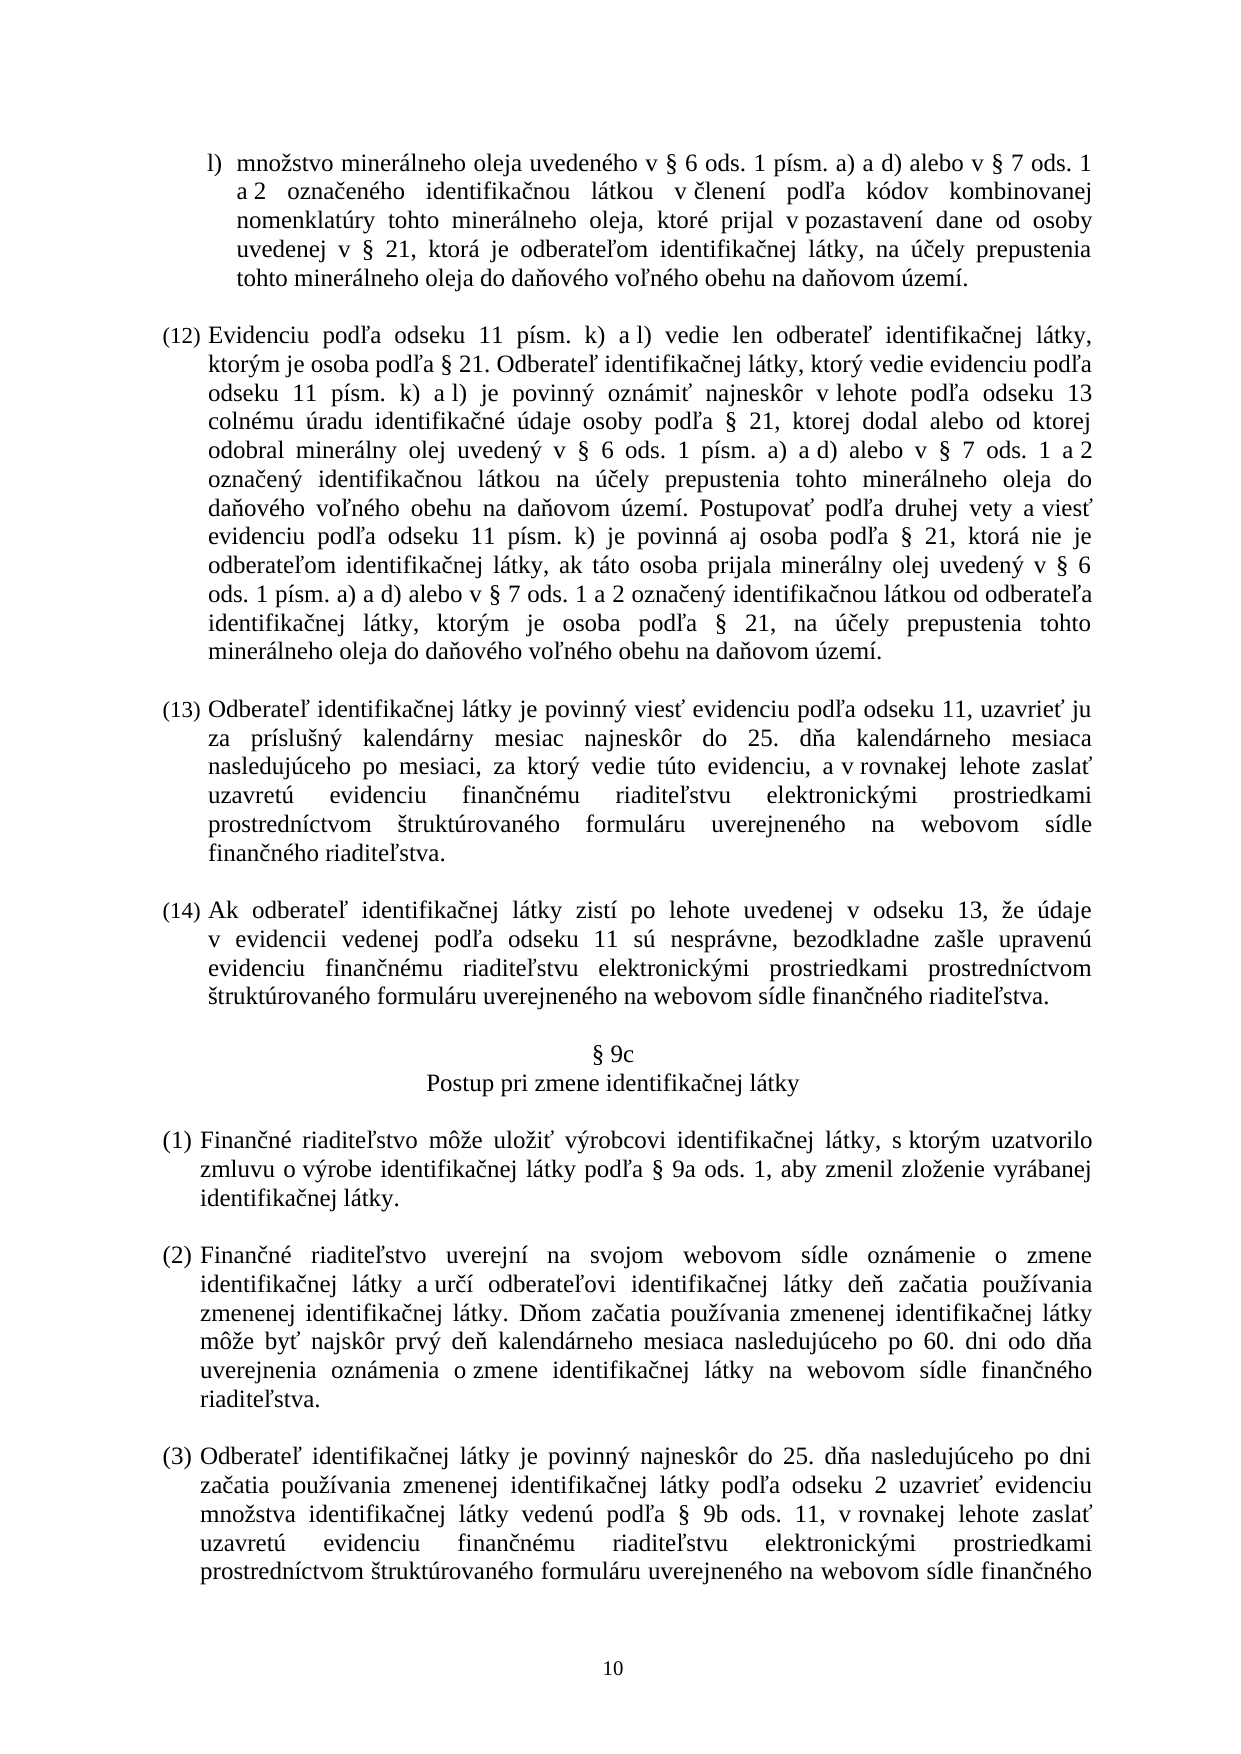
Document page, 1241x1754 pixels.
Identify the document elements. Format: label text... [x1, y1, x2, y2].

list Finančné riaditeľstvo môže uložiť výrobcovi identifikačnej látky, s ktorým uzatvorilo zmluvu o výrobe identifikačnej látky podľa § 9a ods. 1, aby zmenil zloženie vyrábanej identifikačnej látky. [162, 1125, 1093, 1211]
text § 9c [133, 1039, 1093, 1068]
list Evidenciu podľa odseku 11 písm. k) a l) vedie len odberateľ identifikačnej látky, ktorým je osoba podľa § 21. Odberateľ identifikačnej látky, ktorý vedie evidenciu podľa odseku 11 písm. k) a l) je povinný oznámiť najneskôr v lehote podľa odseku 13 colnému úradu identifikačné údaje osoby podľa § 21, ktorej dodal alebo od ktorej odobral minerálny olej uvedený v § 6 ods. 1 písm. a) a d) alebo v § 7 ods. 1 a 2 označený identifikačnou látkou na účely prepustenia tohto minerálneho oleja do daňového voľného obehu na daňovom území. Postupovať podľa druhej vety a viesť evidenciu podľa odseku 11 písm. k) je povinná aj osoba podľa § 21, ktorá nie je odberateľom identifikačnej látky, ak táto osoba prijala minerálny olej uvedený v § 6 ods. 1 písm. a) a d) alebo v § 7 ods. 1 a 2 označený identifikačnou látkou od odberateľa identifikačnej látky, ktorým je osoba podľa § 21, na účely prepustenia tohto minerálneho oleja do daňového voľného obehu na daňovom území. [162, 320, 1093, 665]
list Ak odberateľ identifikačnej látky zistí po lehote uvedenej v odseku 13, že údaje v evidencii vedenej podľa odseku 11 sú nesprávne, bezodkladne zašle upravenú evidenciu finančnému riaditeľstvu elektronickými prostriedkami prostredníctvom štruktúrovaného formuláru uverejneného na webovom sídle finančného riaditeľstva. [162, 895, 1093, 1010]
list Odberateľ identifikačnej látky je povinný viesť evidenciu podľa odseku 11, uzavrieť ju za príslušný kalendárny mesiac najneskôr do 25. dňa kalendárneho mesiaca nasledujúceho po mesiaci, za ktorý vedie túto evidenciu, a v rovnakej lehote zaslať uzavretú evidenciu finančnému riaditeľstvu elektronickými prostriedkami prostredníctvom štruktúrovaného formuláru uverejneného na webovom sídle finančného riaditeľstva. [162, 694, 1093, 866]
list množstvo minerálneho oleja uvedeného v § 6 ods. 1 písm. a) a d) alebo v § 7 ods. 1 a 2 označeného identifikačnou látkou v členení podľa kódov kombinovanej nomenklatúry tohto minerálneho oleja, ktoré prijal v pozastavení dane od osoby uvedenej v § 21, ktorá je odberateľom identifikačnej látky, na účely prepustenia tohto minerálneho oleja do daňového voľného obehu na daňovom území. [207, 148, 1093, 291]
text Postup pri zmene identifikačnej látky [133, 1068, 1093, 1096]
list Finančné riaditeľstvo uverejní na svojom webovom sídle oznámenie o zmene identifikačnej látky a určí odberateľovi identifikačnej látky deň začatia používania zmenenej identifikačnej látky. Dňom začatia používania zmenenej identifikačnej látky môže byť najskôr prvý deň kalendárneho mesiaca nasledujúceho po 60. dni odo dňa uverejnenia oznámenia o zmene identifikačnej látky na webovom sídle finančného riaditeľstva. [162, 1240, 1093, 1413]
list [162, 1441, 1093, 1585]
